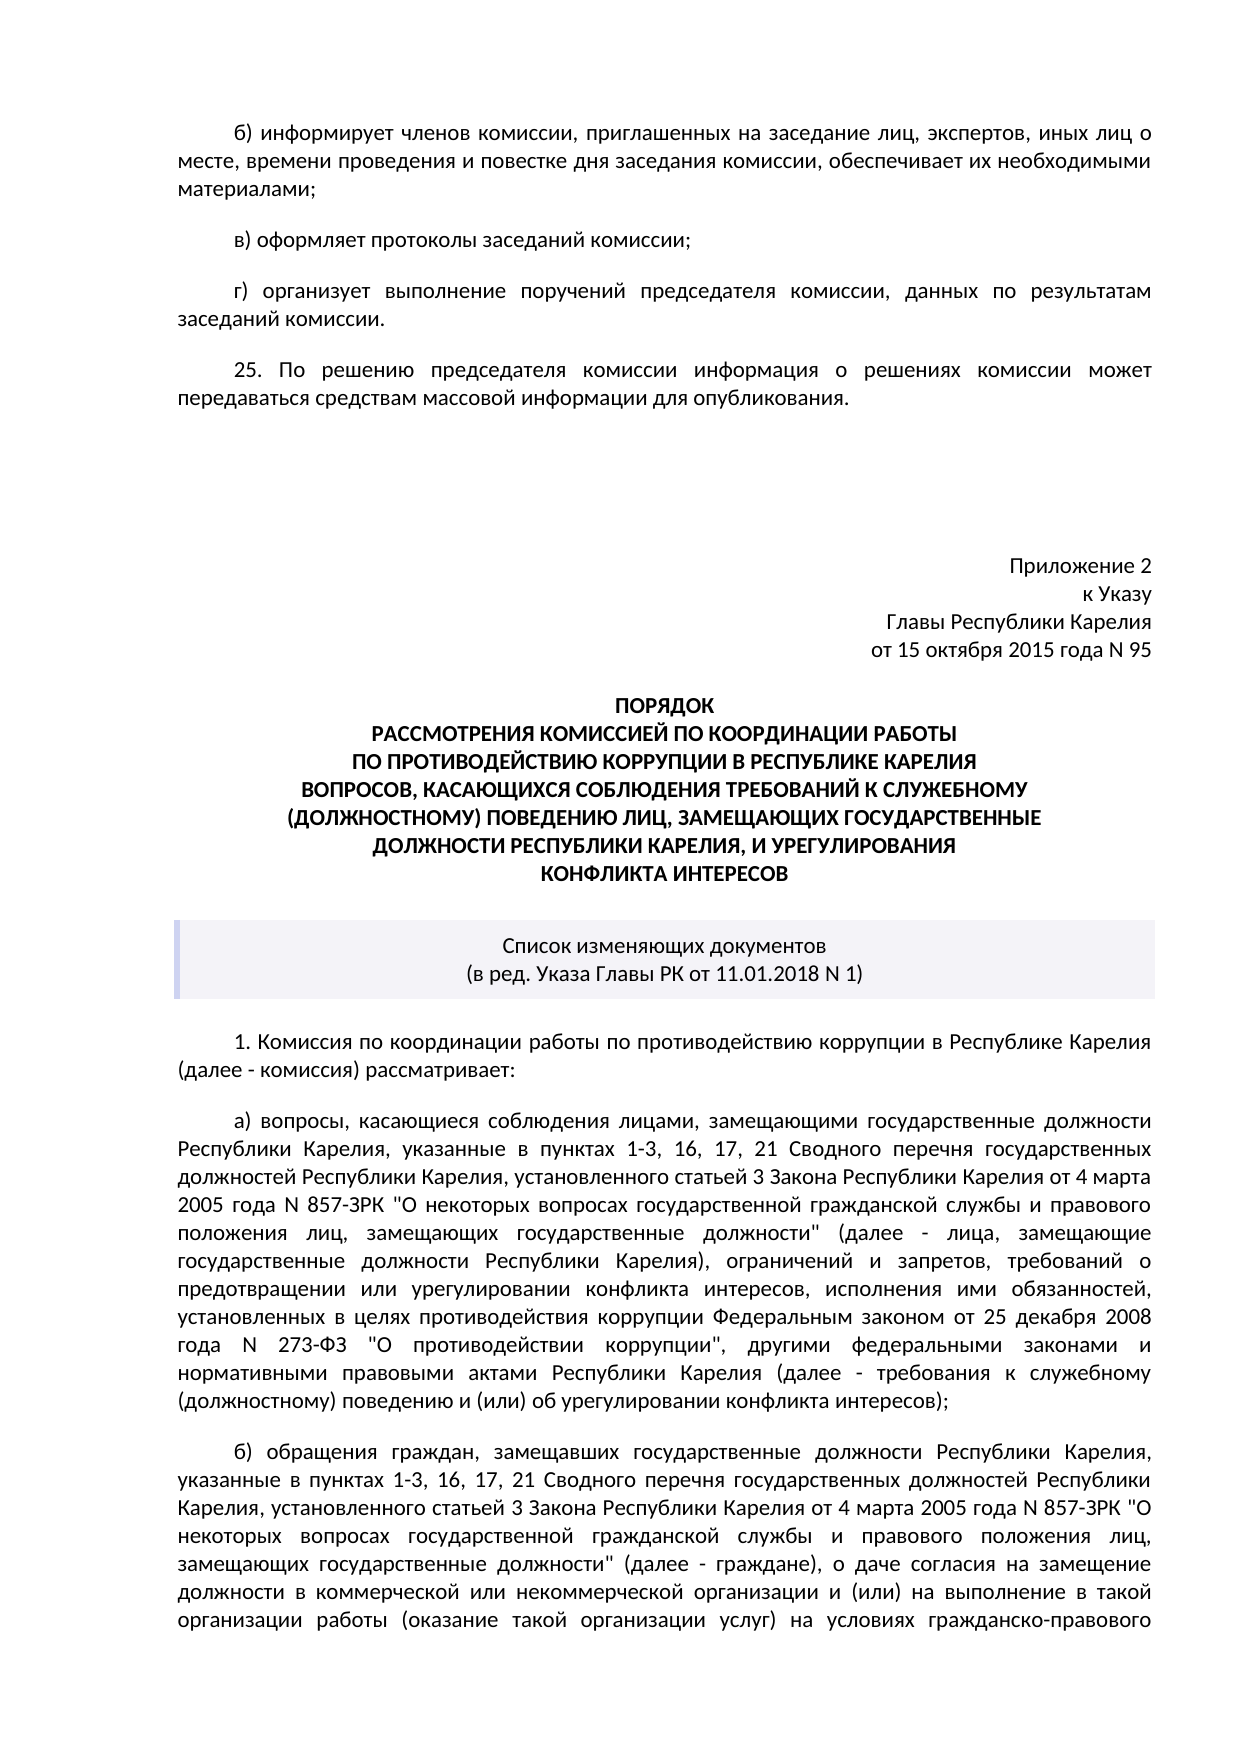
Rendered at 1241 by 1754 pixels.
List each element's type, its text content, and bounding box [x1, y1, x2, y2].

title ДОЛЖНОСТИ РЕСПУБЛИКИ КАРЕЛИЯ, И УРЕГУЛИРОВАНИЯ [177, 831, 1152, 859]
text 1. Комиссия по координации работы по противодействию коррупции в Республике Карелия (далее - комиссия) рассматривает: [177, 1027, 1152, 1083]
title ПОРЯДОК [177, 691, 1152, 719]
text б) информирует членов комиссии, приглашенных на заседание лиц, экспертов, иных лиц о месте, времени проведения и повестке дня заседания комиссии, обеспечивает их необходимыми материалами; [177, 118, 1152, 202]
text Приложение 2 [177, 551, 1152, 579]
title РАССМОТРЕНИЯ КОМИССИЕЙ ПО КООРДИНАЦИИ РАБОТЫ [177, 719, 1152, 747]
title КОНФЛИКТА ИНТЕРЕСОВ [177, 859, 1152, 887]
text к Указу [177, 579, 1152, 607]
text от 15 октября 2015 года N 95 [177, 635, 1152, 663]
title ПО ПРОТИВОДЕЙСТВИЮ КОРРУПЦИИ В РЕСПУБЛИКЕ КАРЕЛИЯ [177, 747, 1152, 775]
table_header Список изменяющих документов (в ред. Указа Главы РК от 11.01.2018 N 1) [180, 920, 1149, 999]
title (ДОЛЖНОСТНОМУ) ПОВЕДЕНИЮ ЛИЦ, ЗАМЕЩАЮЩИХ ГОСУДАРСТВЕННЫЕ [177, 803, 1152, 831]
text а) вопросы, касающиеся соблюдения лицами, замещающими государственные должности Республики Карелия, указанные в пунктах 1-3, 16, 17, 21 Сводного перечня государственных должностей Республики Карелия, установленного статьей 3 Закона Республики Карелия от 4 марта 2005 года N 857-ЗРК "О некоторых вопросах государственной гражданской службы и правового положения лиц, замещающих государственные должности" (далее - лица, замещающие государственные должности Республики Карелия), ограничений и запретов, требований о предотвращении или урегулировании конфликта интересов, исполнения ими обязанностей, установленных в целях противодействия коррупции Федеральным законом от 25 декабря 2008 года N 273-ФЗ "О противодействии коррупции", другими федеральными законами и нормативными правовыми актами Республики Карелия (далее - требования к служебному (должностному) поведению и (или) об урегулировании конфликта интересов); [177, 1106, 1152, 1414]
text в) оформляет протоколы заседаний комиссии; [177, 225, 1152, 253]
title ВОПРОСОВ, КАСАЮЩИХСЯ СОБЛЮДЕНИЯ ТРЕБОВАНИЙ К СЛУЖЕБНОМУ [177, 775, 1152, 803]
text г) организует выполнение поручений председателя комиссии, данных по результатам заседаний комиссии. [177, 276, 1152, 332]
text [177, 1437, 1152, 1633]
text Главы Республики Карелия [177, 607, 1152, 635]
text 25. По решению председателя комиссии информация о решениях комиссии может передаваться средствам массовой информации для опубликования. [177, 355, 1152, 411]
